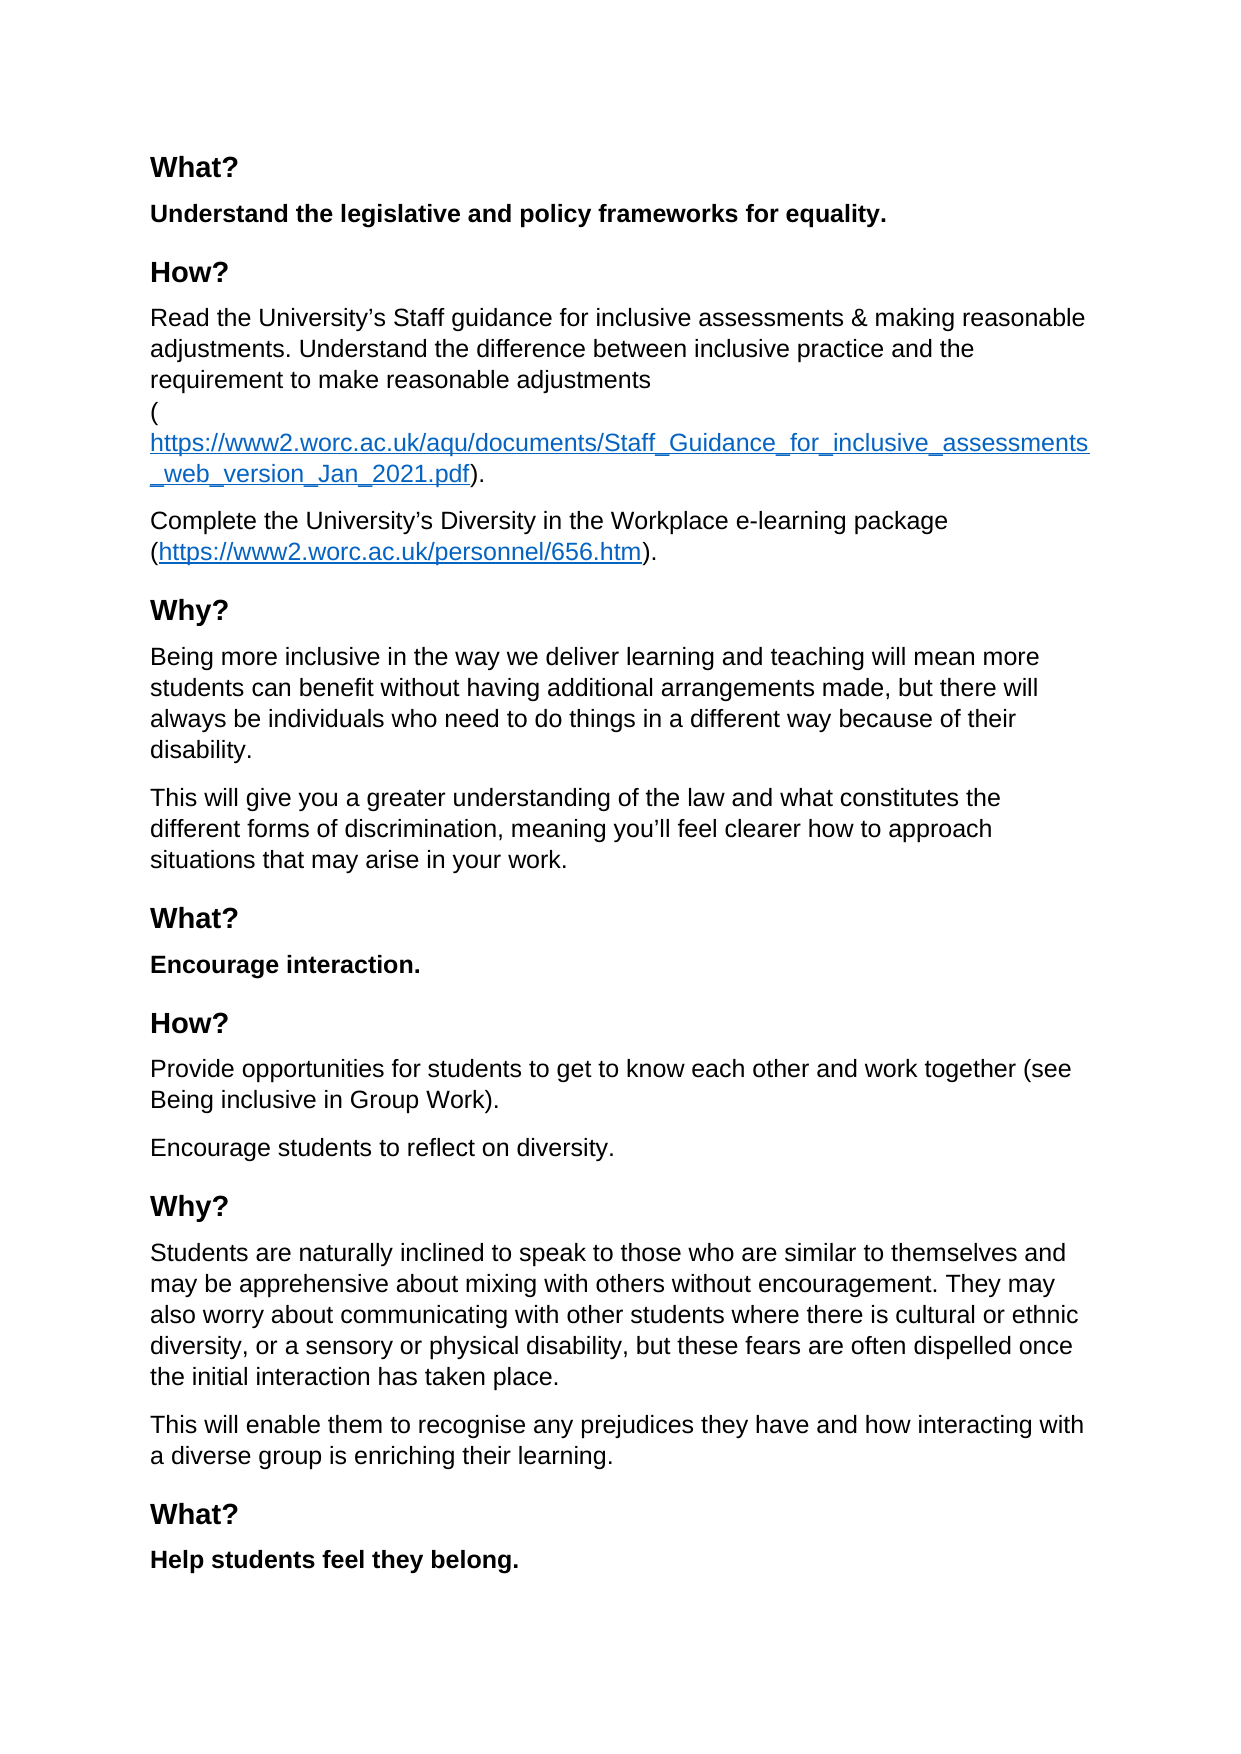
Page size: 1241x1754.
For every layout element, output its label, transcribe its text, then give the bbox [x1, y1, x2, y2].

text Help students feel they belong. [150, 1545, 1090, 1574]
text Being more inclusive in the way we deliver learning and teaching will mean more students can benefit without having additional arrangements made, but there will always be individuals who need to do things in a different way because of their disability. [150, 642, 1090, 764]
subtitle What? [150, 1497, 1090, 1530]
text Read the University’s Staff guidance for inclusive assessments & making reasonable adjustments. Understand the difference between inclusive practice and the requirement to make reasonable adjustments (https://www2.worc.ac.uk/aqu/documents/Staff_Guidance_for_inclusive_assessments_web_version_Jan_2021.pdf). [150, 303, 1090, 453]
text Read the University’s Staff guidance for inclusive assessments & making reasonable adjustments. Understand the difference between inclusive practice and the requirement to make reasonable adjustments (https://www2.worc.ac.uk/aqu/documents/Staff_Guidance_for_inclusive_assessments_web_version_Jan_2021.pdf). [150, 454, 1090, 487]
text Understand the legislative and policy frameworks for equality. [150, 199, 1090, 227]
text This will give you a greater understanding of the law and what constitutes the different forms of discrimination, meaning you’ll feel clearer how to approach situations that may arise in your work. [150, 783, 1090, 874]
subtitle What? [150, 150, 1090, 183]
text Students are naturally inclined to speak to those who are similar to themselves and may be apprehensive about mixing with others without encouragement. They may also worry about communicating with other students where there is cultural or ethnic diversity, or a sensory or physical disability, but these fears are often dispelled once the initial interaction has taken place. [150, 1238, 1090, 1391]
subtitle Why? [150, 1189, 1090, 1223]
text Complete the University’s Diversity in the Workplace e-learning package (https://www2.worc.ac.uk/personnel/656.htm). [150, 506, 1090, 566]
text Encourage interaction. [150, 949, 1090, 978]
text This will enable them to recognise any prejudices they have and how interacting with a diverse group is enriching their learning. [150, 1409, 1090, 1469]
text Provide opportunities for students to get to know each other and work together (see Being inclusive in Group Work). [150, 1054, 1090, 1114]
text Encourage students to reflect on diversity. [150, 1133, 1090, 1162]
subtitle How? [150, 1006, 1090, 1039]
subtitle What? [150, 901, 1090, 934]
subtitle Why? [150, 593, 1090, 627]
subtitle How? [150, 255, 1090, 288]
